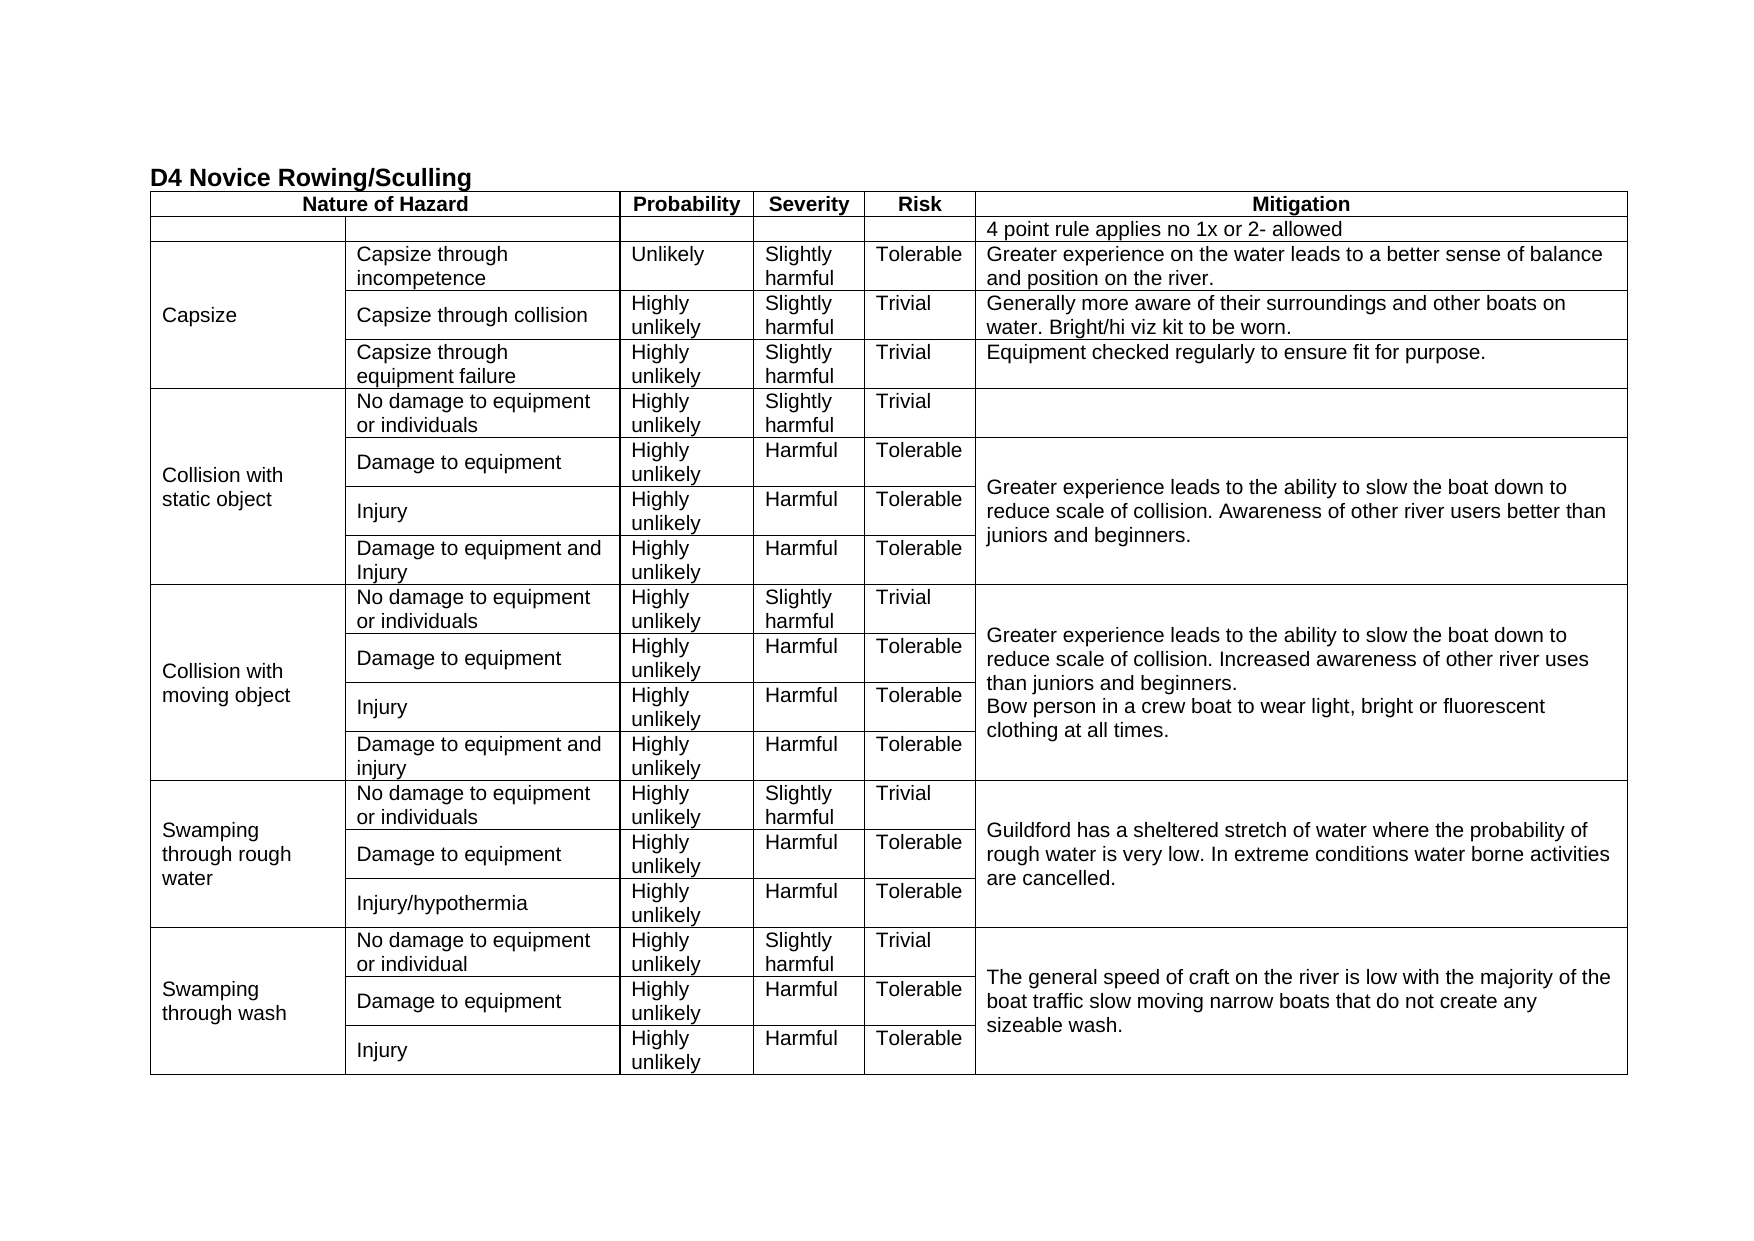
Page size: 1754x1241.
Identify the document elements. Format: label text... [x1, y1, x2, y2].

table_cell [754, 217, 864, 241]
table_cell Tolerable [865, 536, 975, 584]
table_cell Highly unlikely [621, 781, 753, 829]
table_cell [976, 389, 1627, 437]
table_cell Trivial [865, 389, 975, 437]
table_cell Slightly harmful [754, 291, 864, 339]
table_cell Harmful [754, 1026, 864, 1073]
table_cell [621, 217, 753, 241]
table_cell Injury [346, 487, 619, 535]
table_cell Guildford has a sheltered stretch of water where the probability of rough water is very low. In extreme conditions water borne activities are cancelled. [976, 781, 1627, 927]
table_cell Highly unlikely [621, 536, 753, 584]
subtitle D4 Novice Rowing/Sculling [150, 162, 1604, 191]
table_cell Slightly harmful [754, 585, 864, 633]
table_cell Damage to equipment and injury [346, 732, 619, 780]
table_cell Tolerable [865, 242, 975, 290]
table_cell Highly unlikely [621, 340, 753, 388]
table_cell Collision with static object [151, 389, 345, 584]
table_cell Tolerable [865, 438, 975, 486]
table_cell Greater experience leads to the ability to slow the boat down to reduce scale of collision. Increased awareness of other river uses than juniors and beginners. Bow person in a crew boat to wear light, bright or fluorescent clothing at all times. [976, 585, 1627, 780]
table_cell Harmful [754, 830, 864, 878]
table_cell Injury [346, 683, 619, 731]
table_cell Tolerable [865, 732, 975, 780]
table_cell Harmful [754, 683, 864, 731]
table_cell Capsize through equipment failure [346, 340, 619, 388]
table_cell Capsize through incompetence [346, 242, 619, 290]
table_cell 4 point rule applies no 1x or 2- allowed [976, 217, 1627, 241]
table_cell No damage to equipment or individuals [346, 781, 619, 829]
table_cell Tolerable [865, 487, 975, 535]
table_cell Slightly harmful [754, 928, 864, 976]
table_cell Highly unlikely [621, 634, 753, 682]
table_cell Tolerable [865, 977, 975, 1024]
table_header Nature of Hazard [151, 192, 619, 216]
table_cell Harmful [754, 487, 864, 535]
table_cell Generally more aware of their surroundings and other boats on water. Bright/hi viz kit to be worn. [976, 291, 1627, 339]
table_header Severity [754, 192, 864, 216]
table_cell Injury [346, 1026, 619, 1073]
table_cell No damage to equipment or individual [346, 928, 619, 976]
table_cell Highly unlikely [621, 977, 753, 1024]
table_cell Harmful [754, 879, 864, 927]
table_cell No damage to equipment or individuals [346, 585, 619, 633]
table_cell Highly unlikely [621, 830, 753, 878]
table_cell Trivial [865, 585, 975, 633]
table_cell Tolerable [865, 879, 975, 927]
table_cell Tolerable [865, 634, 975, 682]
table_cell Capsize through collision [346, 291, 619, 339]
table_cell [151, 217, 345, 241]
table_cell Highly unlikely [621, 487, 753, 535]
table_cell Harmful [754, 977, 864, 1024]
table_cell Trivial [865, 291, 975, 339]
table_cell Tolerable [865, 830, 975, 878]
table_cell Highly unlikely [621, 291, 753, 339]
table_cell Highly unlikely [621, 683, 753, 731]
table_cell Damage to equipment [346, 438, 619, 486]
table_cell Harmful [754, 438, 864, 486]
table_cell Swamping through wash [151, 928, 345, 1073]
table_cell Injury/hypothermia [346, 879, 619, 927]
table_cell Trivial [865, 340, 975, 388]
table_cell [346, 217, 619, 241]
table_cell The general speed of craft on the river is low with the majority of the boat traffic slow moving narrow boats that do not create any sizeable wash. [976, 928, 1627, 1073]
table_cell Trivial [865, 781, 975, 829]
table_cell Damage to equipment [346, 634, 619, 682]
table_cell [865, 217, 975, 241]
table_cell Highly unlikely [621, 389, 753, 437]
table_cell Highly unlikely [621, 1026, 753, 1073]
table_cell Unlikely [621, 242, 753, 290]
table_cell Harmful [754, 634, 864, 682]
table_cell Damage to equipment [346, 830, 619, 878]
table_cell Highly unlikely [621, 732, 753, 780]
table_cell Slightly harmful [754, 781, 864, 829]
table_cell Highly unlikely [621, 928, 753, 976]
table_cell Greater experience leads to the ability to slow the boat down to reduce scale of collision. Awareness of other river users better than juniors and beginners. [976, 438, 1627, 584]
table_header Risk [865, 192, 975, 216]
table_cell No damage to equipment or individuals [346, 389, 619, 437]
table_header Probability [621, 192, 753, 216]
table_cell Highly unlikely [621, 438, 753, 486]
table_cell Equipment checked regularly to ensure fit for purpose. [976, 340, 1627, 388]
table_cell Slightly harmful [754, 389, 864, 437]
table_cell Harmful [754, 536, 864, 584]
table_cell Tolerable [865, 1026, 975, 1073]
table_cell Highly unlikely [621, 879, 753, 927]
table_cell Slightly harmful [754, 242, 864, 290]
table_cell Damage to equipment and Injury [346, 536, 619, 584]
table_cell Slightly harmful [754, 340, 864, 388]
table_header Mitigation [976, 192, 1627, 216]
table_cell Swamping through rough water [151, 781, 345, 927]
table_cell Collision with moving object [151, 585, 345, 780]
table_cell Tolerable [865, 683, 975, 731]
table_cell Highly unlikely [621, 585, 753, 633]
table_cell Trivial [865, 928, 975, 976]
table_cell Greater experience on the water leads to a better sense of balance and position on the river. [976, 242, 1627, 290]
table_cell Damage to equipment [346, 977, 619, 1024]
table_cell Harmful [754, 732, 864, 780]
table_cell Capsize [151, 242, 345, 388]
